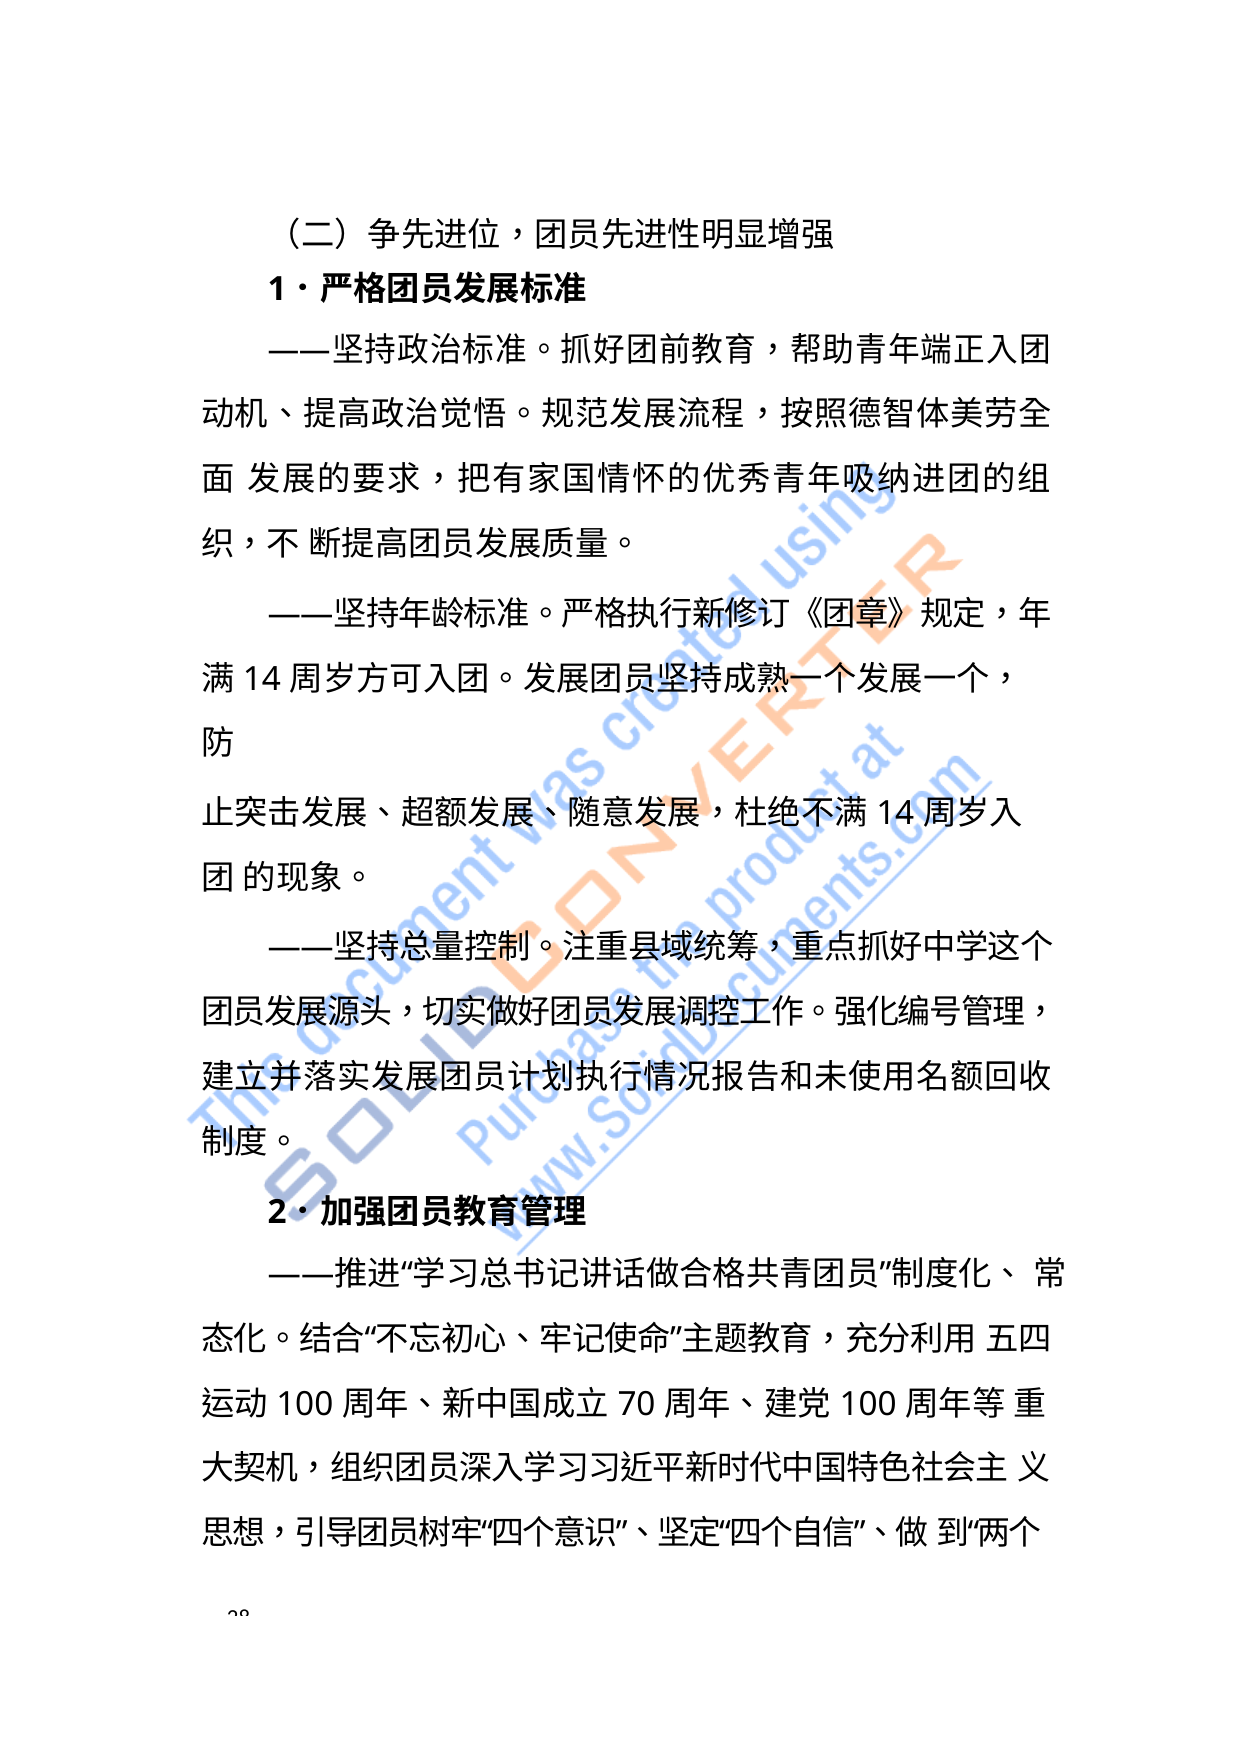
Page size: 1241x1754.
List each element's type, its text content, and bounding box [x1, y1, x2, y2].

subtitle 2．加强团员教育管理 [267, 1182, 1069, 1234]
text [201, 1249, 1069, 1554]
text ——坚持年龄标准。严格执行新修订《团章》规定，年 满 14 周岁方可入团。发展团员坚持成熟一个发展一个，防 [201, 589, 1052, 764]
text 止突击发展、超额发展、随意发展，杜绝不满 14 周岁入团 的现象。 [201, 788, 1052, 899]
text （二）争先进位，团员先进性明显增强 [267, 211, 1069, 257]
picture [185, 457, 1055, 1296]
text ——坚持政治标准。抓好团前教育，帮助青年端正入团 动机、提高政治觉悟。规范发展流程，按照德智体美劳全面 发展的要求，把有家国情怀的优秀青年吸纳进团的组织，不 断提高团员发展质量。 [201, 325, 1051, 565]
subtitle 1．严格团员发展标准 [267, 265, 1069, 310]
text ——坚持总量控制。注重县域统筹，重点抓好中学这个 团员发展源头，切实做好团员发展调控工作。强化编号管理， 建立并落实发展团员计划执行情况报告和未使用名额回收 制度。 [201, 923, 1069, 1163]
